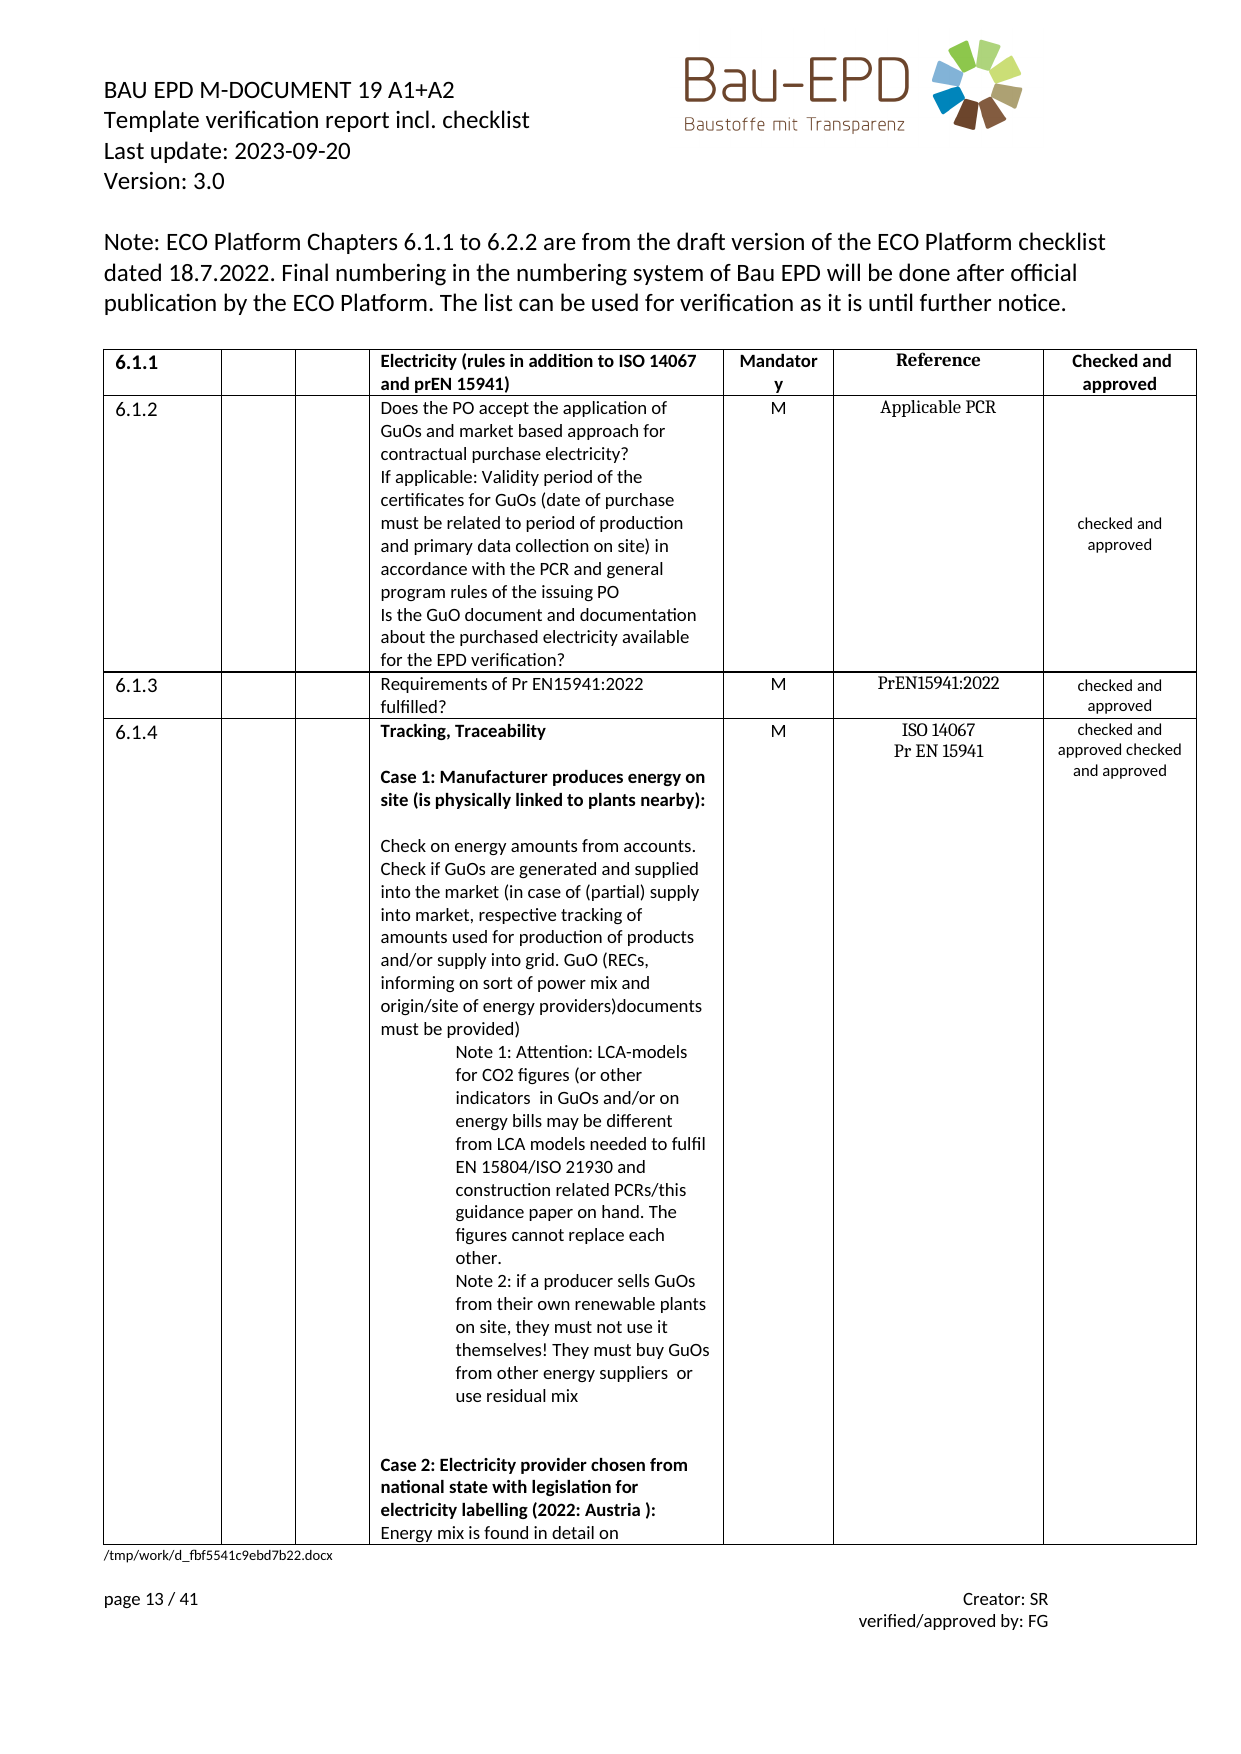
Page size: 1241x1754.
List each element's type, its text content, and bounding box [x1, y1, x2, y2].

table_cell [296, 719, 369, 1544]
table_cell Applicable PCR [834, 396, 1043, 671]
table_cell [296, 673, 369, 718]
table_cell M [724, 719, 833, 1544]
table_cell Requirements of Pr EN15941:2022 fulfilled? [370, 673, 723, 718]
table_header Electricity (rules in addition to ISO 14067 and prEN 15941) [370, 350, 723, 395]
table_header 6.1.1 [104, 350, 221, 395]
table_cell 6.1.2 [104, 396, 221, 671]
table_cell [222, 719, 295, 1544]
table_cell checked and approved checked and approved [1044, 719, 1196, 1544]
table_cell ISO 14067 Pr EN 15941 [834, 719, 1043, 1544]
table_cell M [724, 396, 833, 671]
table_cell 6.1.4 [104, 719, 221, 1544]
table_header [296, 350, 369, 395]
table_header Checked and approved [1044, 350, 1196, 395]
table_cell checked and approved [1044, 396, 1196, 671]
table_cell M [724, 673, 833, 718]
table_header Reference [834, 350, 1043, 395]
picture [668, 28, 1044, 148]
table_cell checked and approved [1044, 673, 1196, 718]
table_cell PrEN15941:2022 [834, 673, 1043, 718]
table_cell [296, 396, 369, 671]
table_header Mandatory [724, 350, 833, 395]
table_cell [222, 396, 295, 671]
table_cell [222, 673, 295, 718]
text Note: ECO Platform Chapters 6.1.1 to 6.2.2 are from the draft version of the ECO Platform checklist dated 18.7.2022. Final numbering in the numbering system of Bau EPD will be done after official publication by the ECO Platform. The list can be used for verification as it is until further notice. [103, 226, 1138, 318]
table_cell Does the PO accept the application of GuOs and market based approach for contractual purchase electricity? If applicable: Validity period of the certificates for GuOs (date of purchase must be related to period of production and primary data collection on site) in accordance with the PCR and general program rules of the issuing PO Is the GuO document and documentation about the purchased electricity available for the EPD verification? [370, 396, 723, 671]
table_header [222, 350, 295, 395]
table_cell 6.1.3 [104, 673, 221, 718]
